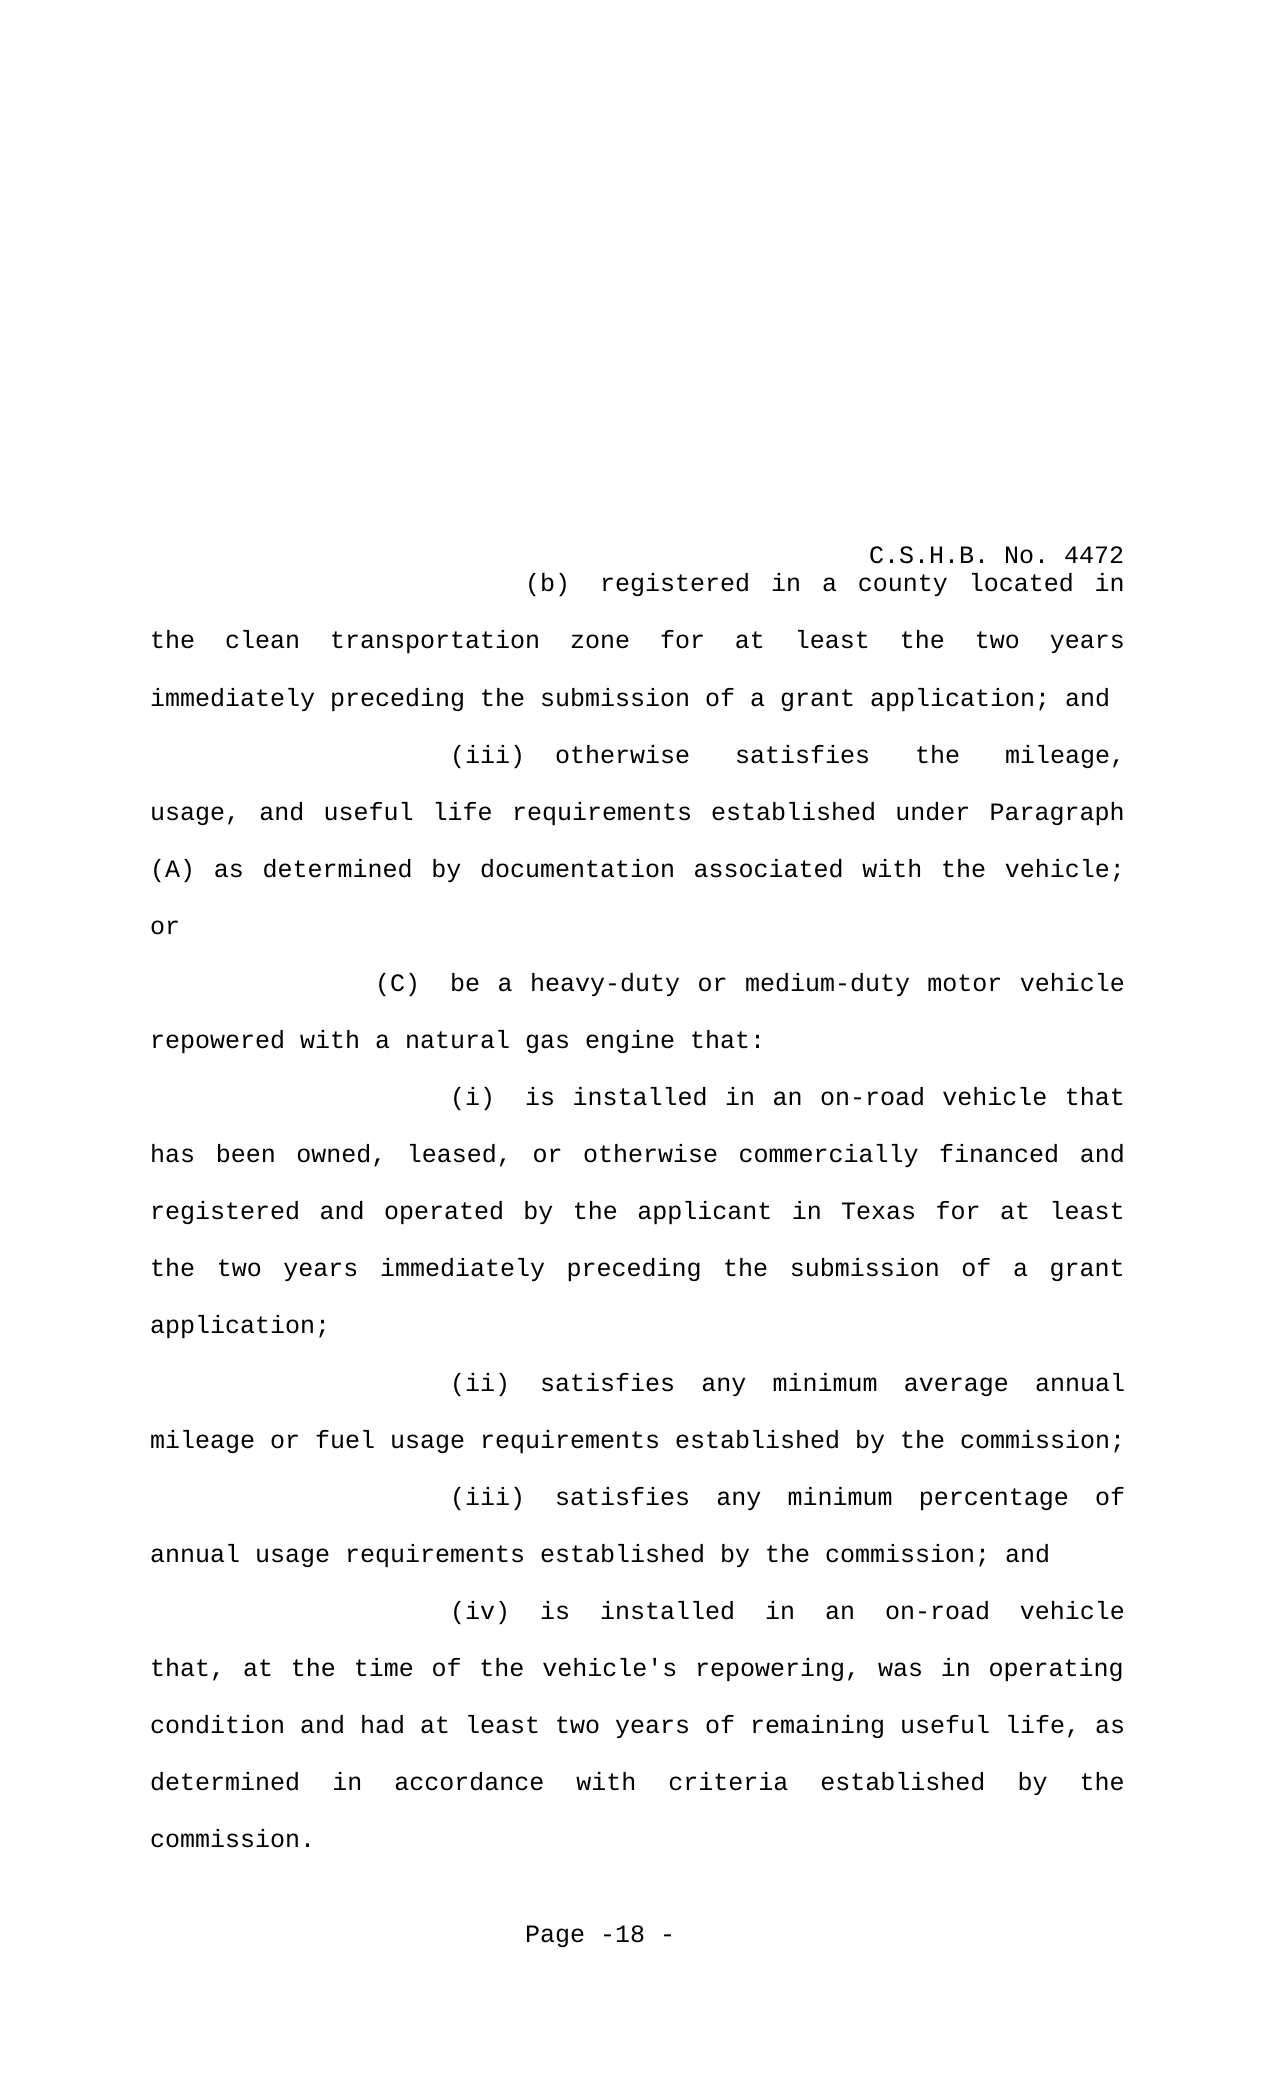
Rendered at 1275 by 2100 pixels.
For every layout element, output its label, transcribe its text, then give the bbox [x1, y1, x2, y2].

text (iii) satisfies any minimum percentage of annual usage requirements established by the commission; and [150, 1484, 1125, 1570]
text (C) be a heavy-duty or medium-duty motor vehicle repowered with a natural gas engine that: [150, 970, 1125, 1056]
text (iii) otherwise satisfies the mileage, usage, and useful life requirements established under Paragraph (A) as determined by documentation associated with the vehicle; or [150, 742, 1125, 942]
text (i) is installed in an on-road vehicle that has been owned, leased, or otherwise commercially financed and registered and operated by the applicant in Texas for at least the two years immediately preceding the submission of a grant application; [150, 1084, 1125, 1341]
text (iv) is installed in an on-road vehicle that, at the time of the vehicle's repowering, was in operating condition and had at least two years of remaining useful life, as determined in accordance with criteria established by the commission. [150, 1598, 1125, 1855]
text (b) registered in a county located in the clean transportation zone for at least the two years immediately preceding the submission of a grant application; and [150, 571, 1125, 713]
text (ii) satisfies any minimum average annual mileage or fuel usage requirements established by the commission; [150, 1370, 1125, 1456]
